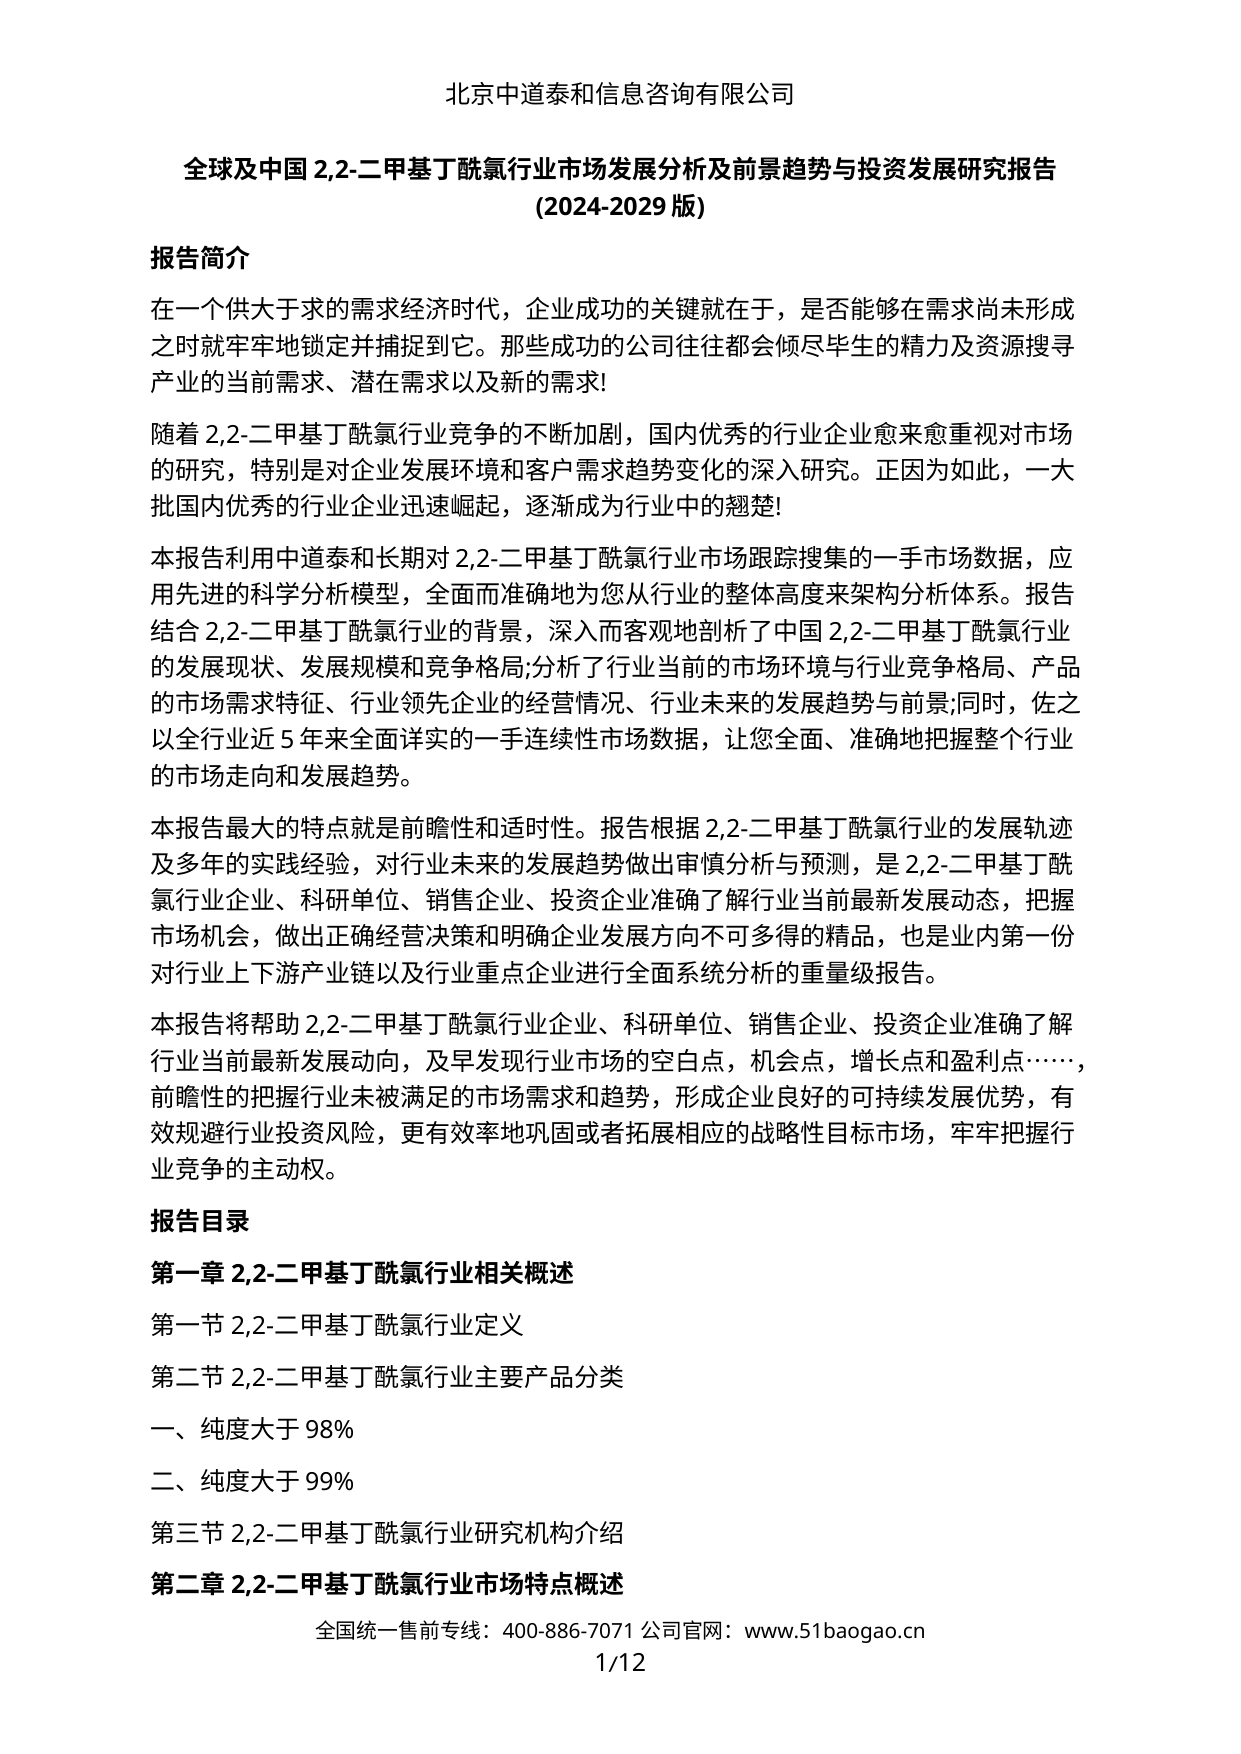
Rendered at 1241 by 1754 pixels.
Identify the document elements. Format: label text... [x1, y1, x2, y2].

text 在一个供大于求的需求经济时代，企业成功的关键就在于，是否能够在需求尚未形成之时就牢牢地锁定并捕捉到它。那些成功的公司往往都会倾尽毕生的精力及资源搜寻产业的当前需求、潜在需求以及新的需求! [150, 290, 1090, 399]
text 报告目录 [150, 1202, 1090, 1238]
text 一、纯度大于98% [150, 1409, 1090, 1446]
text 第一章 2,2-二甲基丁酰氯行业相关概述 [150, 1254, 1090, 1290]
text 第二章 2,2-二甲基丁酰氯行业市场特点概述 [150, 1565, 1090, 1601]
text 随着2,2-二甲基丁酰氯行业竞争的不断加剧，国内优秀的行业企业愈来愈重视对市场的研究，特别是对企业发展环境和客户需求趋势变化的深入研究。正因为如此，一大批国内优秀的行业企业迅速崛起，逐渐成为行业中的翘楚! [150, 414, 1090, 523]
text 全球及中国2,2-二甲基丁酰氯行业市场发展分析及前景趋势与投资发展研究报告(2024-2029版) [150, 150, 1090, 222]
text 第二节 2,2-二甲基丁酰氯行业主要产品分类 [150, 1357, 1090, 1394]
text 第三节 2,2-二甲基丁酰氯行业研究机构介绍 [150, 1513, 1090, 1549]
text 本报告将帮助2,2-二甲基丁酰氯行业企业、科研单位、销售企业、投资企业准确了解行业当前最新发展动向，及早发现行业市场的空白点，机会点，增长点和盈利点……，前瞻性的把握行业未被满足的市场需求和趋势，形成企业良好的可持续发展优势，有效规避行业投资风险，更有效率地巩固或者拓展相应的战略性目标市场，牢牢把握行业竞争的主动权。 [150, 1005, 1090, 1186]
text 二、纯度大于99% [150, 1461, 1090, 1497]
text 本报告最大的特点就是前瞻性和适时性。报告根据2,2-二甲基丁酰氯行业的发展轨迹及多年的实践经验，对行业未来的发展趋势做出审慎分析与预测，是2,2-二甲基丁酰氯行业企业、科研单位、销售企业、投资企业准确了解行业当前最新发展动态，把握市场机会，做出正确经营决策和明确企业发展方向不可多得的精品，也是业内第一份对行业上下游产业链以及行业重点企业进行全面系统分析的重量级报告。 [150, 808, 1090, 989]
text 本报告利用中道泰和长期对2,2-二甲基丁酰氯行业市场跟踪搜集的一手市场数据，应用先进的科学分析模型，全面而准确地为您从行业的整体高度来架构分析体系。报告结合2,2-二甲基丁酰氯行业的背景，深入而客观地剖析了中国2,2-二甲基丁酰氯行业的发展现状、发展规模和竞争格局;分析了行业当前的市场环境与行业竞争格局、产品的市场需求特征、行业领先企业的经营情况、行业未来的发展趋势与前景;同时，佐之以全行业近5年来全面详实的一手连续性市场数据，让您全面、准确地把握整个行业的市场走向和发展趋势。 [150, 539, 1090, 792]
text 报告简介 [150, 238, 1090, 274]
text 第一节 2,2-二甲基丁酰氯行业定义 [150, 1306, 1090, 1342]
